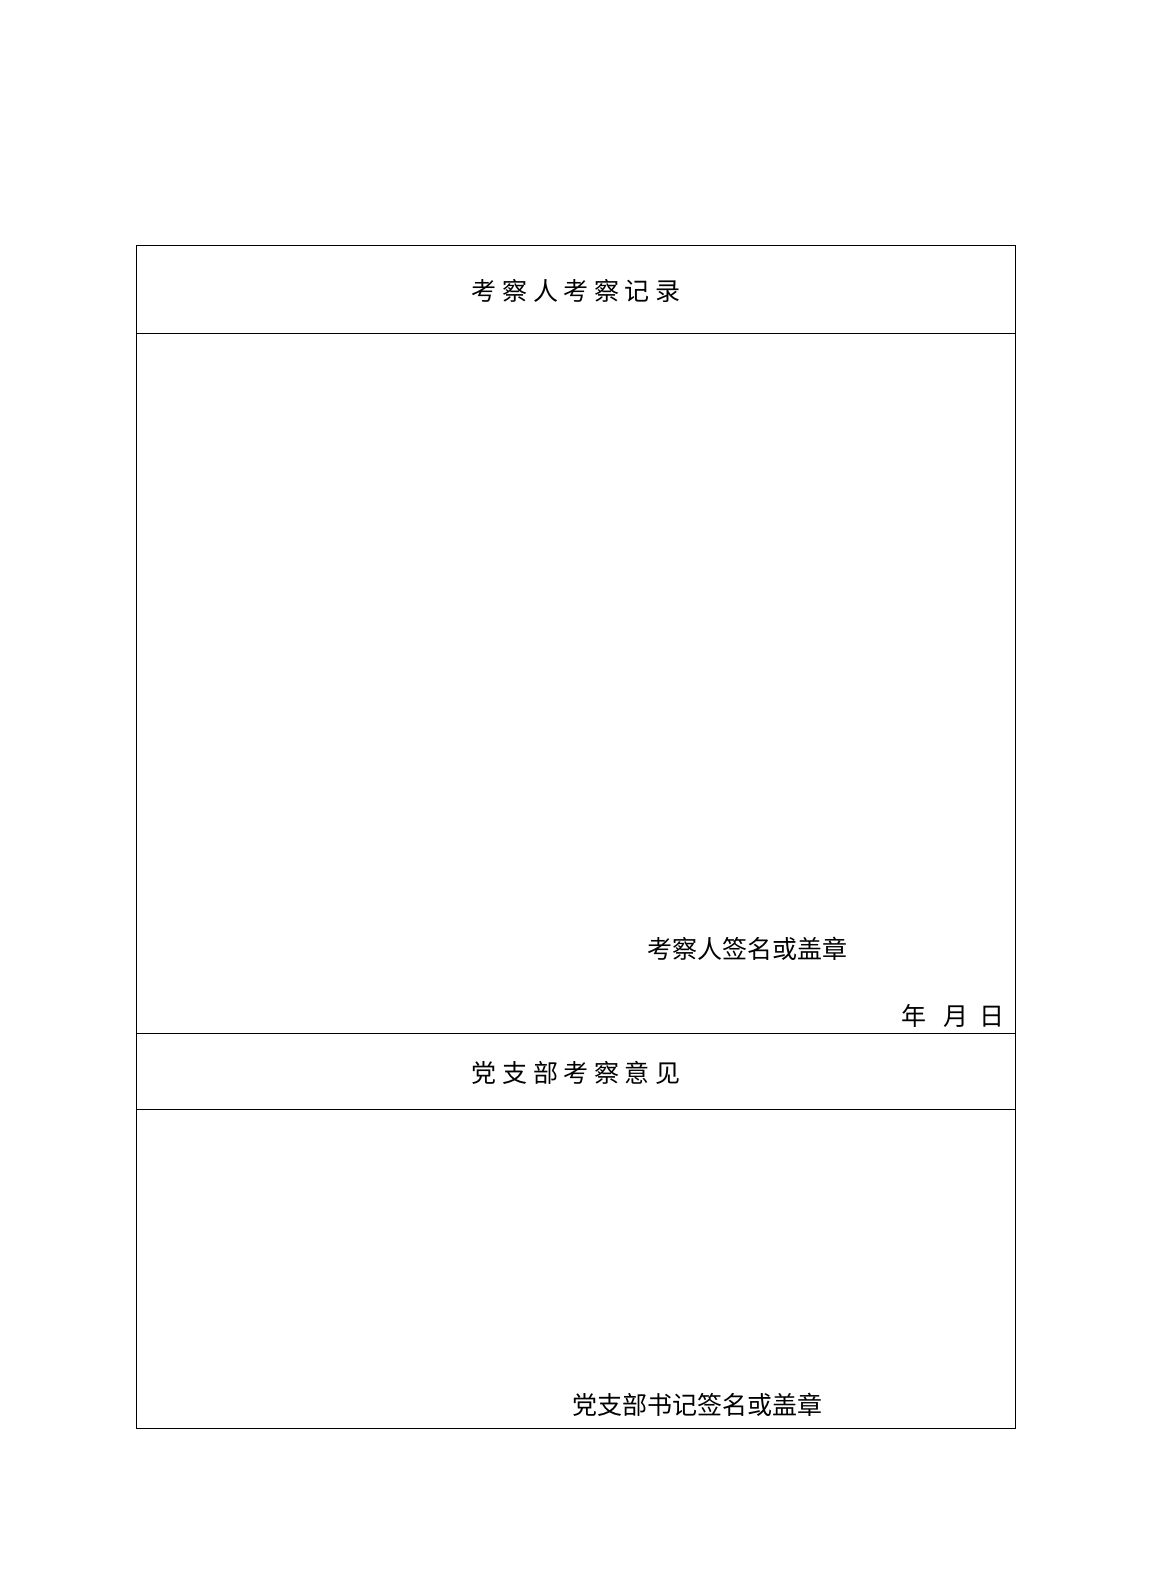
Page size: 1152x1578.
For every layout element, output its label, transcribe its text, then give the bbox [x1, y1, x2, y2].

table_cell 党支部书记签名或盖章 年 月 日 [137, 1110, 1015, 1428]
table_cell 考察人签名或盖章 年 月 日 [137, 334, 1015, 1033]
table_cell 党 支 部 考 察 意 见 [137, 1034, 1015, 1109]
table_header 考 察 人 考 察 记 录 [137, 246, 1015, 333]
